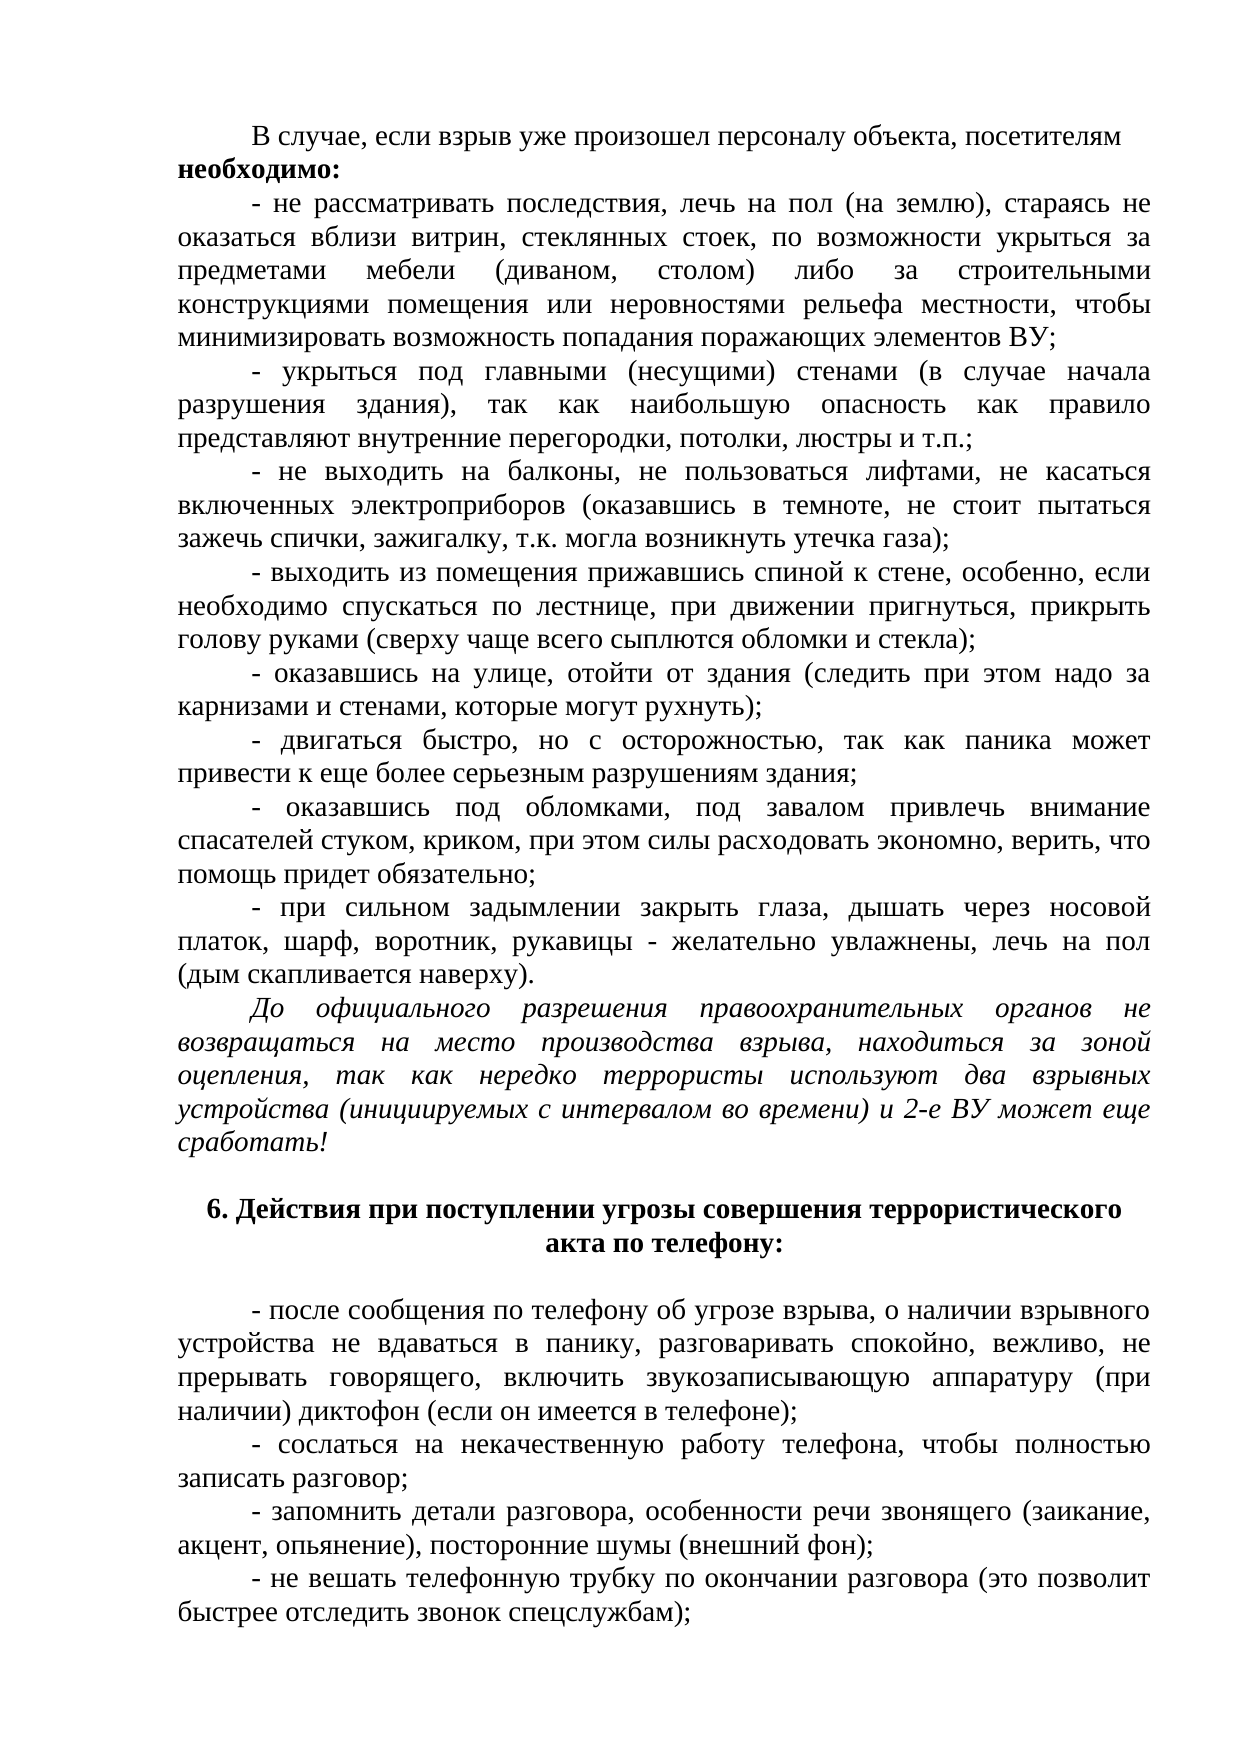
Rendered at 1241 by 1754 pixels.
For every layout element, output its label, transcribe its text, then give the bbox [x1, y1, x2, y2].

text - при сильном задымлении закрыть глаза, дышать через носовой платок, шарф, воротник, рукавицы - желательно увлажнены, лечь на пол (дым скапливается наверху). [177, 889, 1152, 990]
text - оказавшись на улице, отойти от здания (следить при этом надо за карнизами и стенами, которые могут рухнуть); [177, 655, 1152, 722]
text В случае, если взрыв уже произошел персоналу объекта, посетителям [177, 118, 1152, 152]
text - не рассматривать последствия, лечь на пол (на землю), стараясь не оказаться вблизи витрин, стеклянных стоек, по возможности укрыться за предметами мебели (диваном, столом) либо за строительными конструкциями помещения или неровностями рельефа местности, чтобы минимизировать возможность попадания поражающих элементов ВУ; [177, 185, 1152, 353]
text - оказавшись под обломками, под завалом привлечь внимание спасателей стуком, криком, при этом силы расходовать экономно, верить, что помощь придет обязательно; [177, 789, 1152, 889]
text акта по телефону: [177, 1225, 1152, 1258]
text До официального разрешения правоохранительных органов не возвращаться на место производства взрыва, находиться за зоной оцепления, так как нередко террористы используют два взрывных устройства (инициируемых с интервалом во времени) и 2-е ВУ может еще сработать! [177, 990, 1152, 1158]
text - двигаться быстро, но с осторожностью, так как паника может привести к еще более серьезным разрушениям здания; [177, 722, 1152, 789]
text - запомнить детали разговора, особенности речи звонящего (заикание, акцент, опьянение), посторонние шумы (внешний фон); [177, 1493, 1152, 1560]
text необходимо: [177, 152, 1152, 185]
text 6. Действия при поступлении угрозы совершения террористического [177, 1191, 1152, 1225]
text - после сообщения по телефону об угрозе взрыва, о наличии взрывного устройства не вдаваться в панику, разговаривать спокойно, вежливо, не прерывать говорящего, включить звукозаписывающую аппаратуру (при наличии) диктофон (если он имеется в телефоне); [177, 1292, 1152, 1426]
text - не выходить на балконы, не пользоваться лифтами, не касаться включенных электроприборов (оказавшись в темноте, не стоит пытаться зажечь спички, зажигалку, т.к. могла возникнуть утечка газа); [177, 453, 1152, 554]
text - выходить из помещения прижавшись спиной к стене, особенно, если необходимо спускаться по лестнице, при движении пригнуться, прикрыть голову руками (сверху чаще всего сыплются обломки и стекла); [177, 554, 1152, 655]
text - укрыться под главными (несущими) стенами (в случае начала разрушения здания), так как наибольшую опасность как правило представляют внутренние перегородки, потолки, люстры и т.п.; [177, 353, 1152, 453]
text - не вешать телефонную трубку по окончании разговора (это позволит быстрее отследить звонок спецслужбам); [177, 1560, 1152, 1627]
text - сослаться на некачественную работу телефона, чтобы полностью записать разговор; [177, 1426, 1152, 1493]
